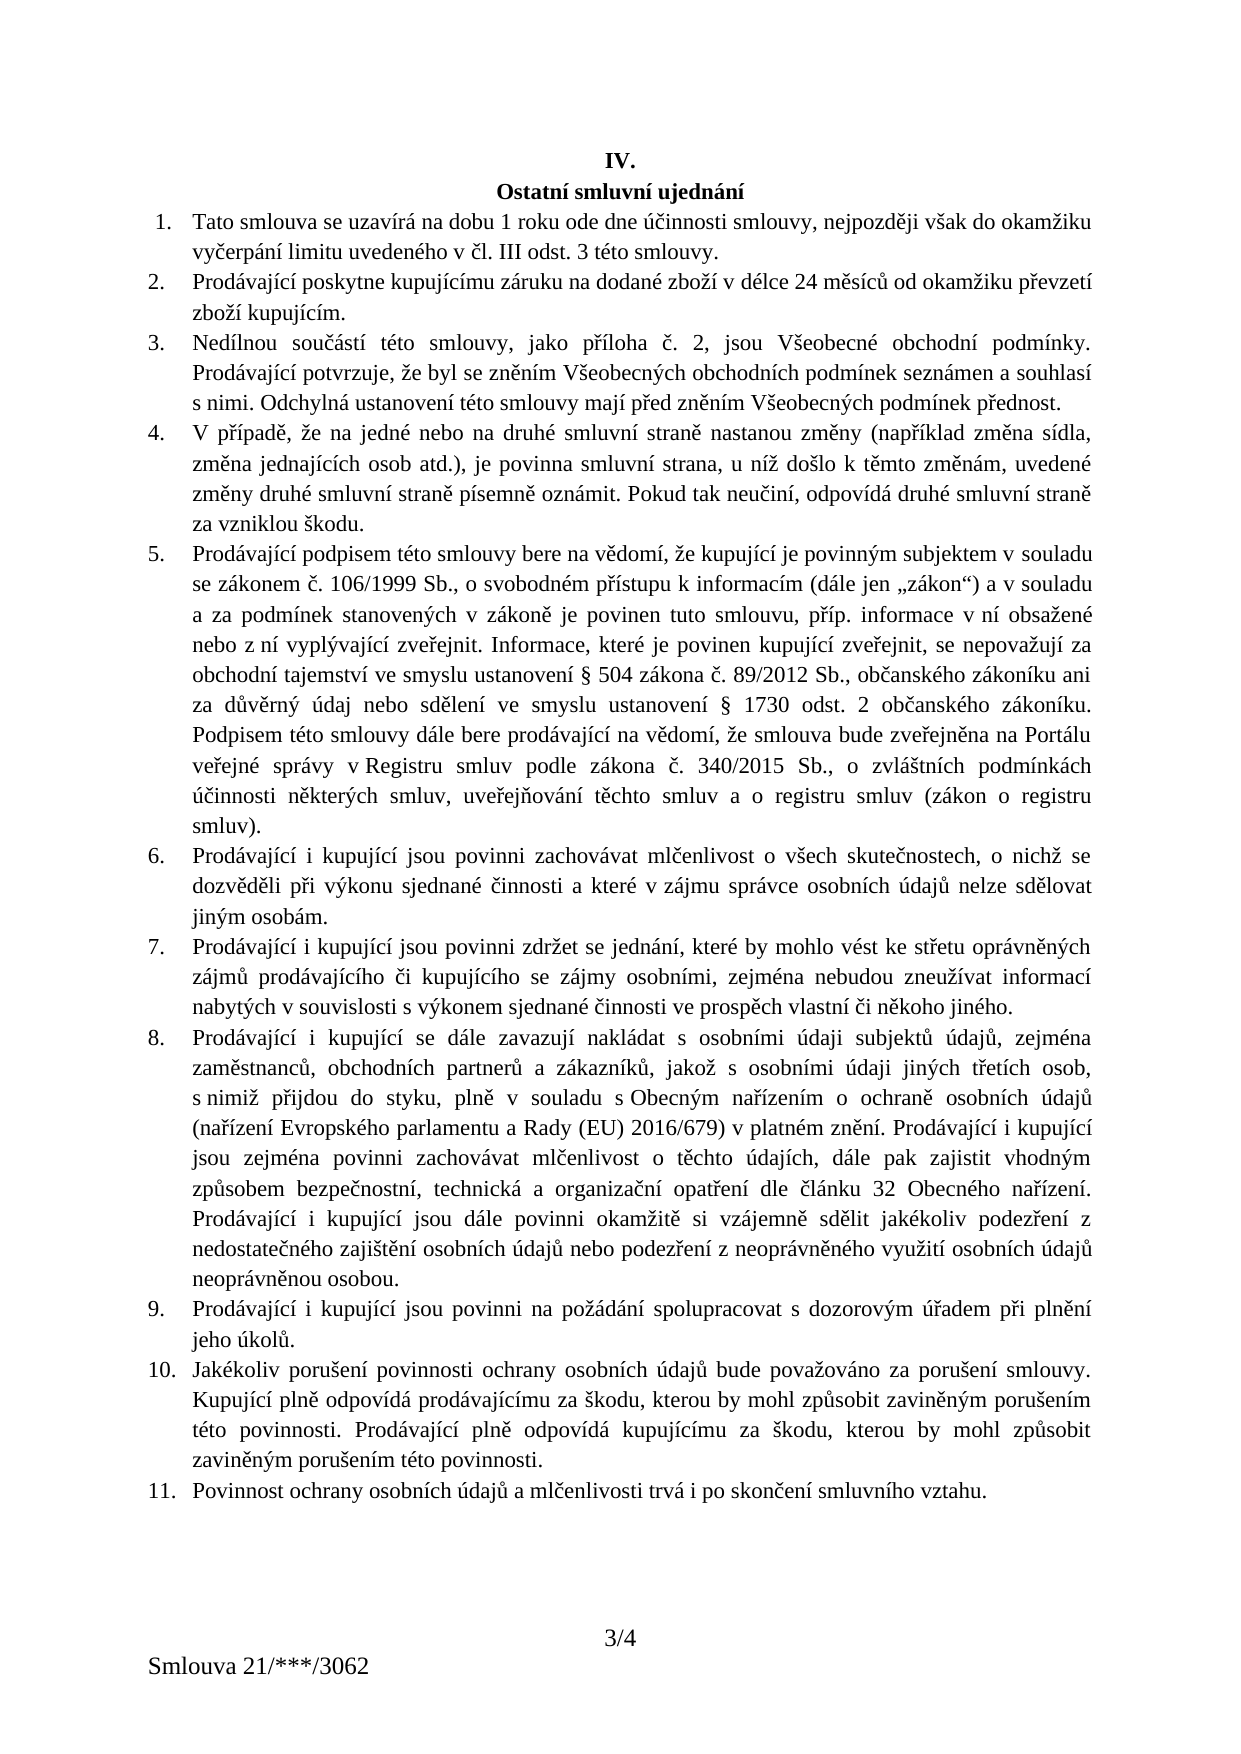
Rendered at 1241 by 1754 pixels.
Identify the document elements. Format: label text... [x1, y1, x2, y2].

list Prodávající i kupující jsou povinni na požádání spolupracovat s dozorovým úřadem při plnění jeho úkolů. [148, 1296, 1093, 1352]
list Povinnost ochrany osobních údajů a mlčenlivosti trvá i po skončení smluvního vztahu. [148, 1477, 1093, 1503]
list Prodávající podpisem této smlouvy bere na vědomí, že kupující je povinným subjektem v souladu se zákonem č. 106/1999 Sb., o svobodném přístupu k informacím (dále jen „zákon“) a v souladu a za podmínek stanovených v zákoně je povinen tuto smlouvu, příp. informace v ní obsažené nebo z ní vyplývající zveřejnit. Informace, které je povinen kupující zveřejnit, se nepovažují za obchodní tajemství ve smyslu ustanovení § 504 zákona č. 89/2012 Sb., občanského zákoníku ani za důvěrný údaj nebo sdělení ve smyslu ustanovení § 1730 odst. 2 občanského zákoníku. Podpisem této smlouvy dále bere prodávající na vědomí, že smlouva bude zveřejněna na Portálu veřejné správy v Registru smluv podle zákona č. 340/2015 Sb., o zvláštních podmínkách účinnosti některých smluv, uveřejňování těchto smluv a o registru smluv (zákon o registru smluv). [148, 540, 1093, 838]
list Prodávající poskytne kupujícímu záruku na dodané zboží v délce 24 měsíců od okamžiku převzetí zboží kupujícím. [148, 268, 1093, 325]
list Prodávající i kupující se dále zavazují nakládat s osobními údaji subjektů údajů, zejména zaměstnanců, obchodních partnerů a zákazníků, jakož s osobními údaji jiných třetích osob, s nimiž přijdou do styku, plně v souladu s Obecným nařízením o ochraně osobních údajů (nařízení Evropského parlamentu a Rady (EU) 2016/679) v platném znění. Prodávající i kupující jsou zejména povinni zachovávat mlčenlivost o těchto údajích, dále pak zajistit vhodným způsobem bezpečnostní, technická a organizační opatření dle článku 32 Obecného nařízení. Prodávající i kupující jsou dále povinni okamžitě si vzájemně sdělit jakékoliv podezření z nedostatečného zajištění osobních údajů nebo podezření z neoprávněného využití osobních údajů neoprávněnou osobou. [148, 1024, 1093, 1292]
list Prodávající i kupující jsou povinni zdržet se jednání, které by mohlo vést ke střetu oprávněných zájmů prodávajícího či kupujícího se zájmy osobními, zejména nebudou zneužívat informací nabytých v souvislosti s výkonem sjednané činnosti ve prospěch vlastní či někoho jiného. [148, 933, 1093, 1020]
list Jakékoliv porušení povinnosti ochrany osobních údajů bude považováno za porušení smlouvy. Kupující plně odpovídá prodávajícímu za škodu, kterou by mohl způsobit zaviněným porušením této povinnosti. Prodávající plně odpovídá kupujícímu za škodu, kterou by mohl způsobit zaviněným porušením této povinnosti. [148, 1356, 1093, 1473]
list Prodávající i kupující jsou povinni zachovávat mlčenlivost o všech skutečnostech, o nichž se dozvěděli při výkonu sjednané činnosti a které v zájmu správce osobních údajů nelze sdělovat jiným osobám. [148, 842, 1093, 929]
text Ostatní smluvní ujednání [148, 178, 1093, 204]
list Nedílnou součástí této smlouvy, jako příloha č. 2, jsou Všeobecné obchodní podmínky. Prodávající potvrzuje, že byl se zněním Všeobecných obchodních podmínek seznámen a souhlasí s nimi. Odchylná ustanovení této smlouvy mají před zněním Všeobecných podmínek přednost. [148, 329, 1093, 416]
text IV. [148, 148, 1093, 174]
list Tato smlouva se uzavírá na dobu 1 roku ode dne účinnosti smlouvy, nejpozději však do okamžiku vyčerpání limitu uvedeného v čl. III odst. 3 této smlouvy. [154, 208, 1093, 264]
list V případě, že na jedné nebo na druhé smluvní straně nastanou změny (například změna sídla, změna jednajících osob atd.), je povinna smluvní strana, u níž došlo k těmto změnám, uvedené změny druhé smluvní straně písemně oznámit. Pokud tak neučiní, odpovídá druhé smluvní straně za vzniklou škodu. [148, 419, 1093, 536]
